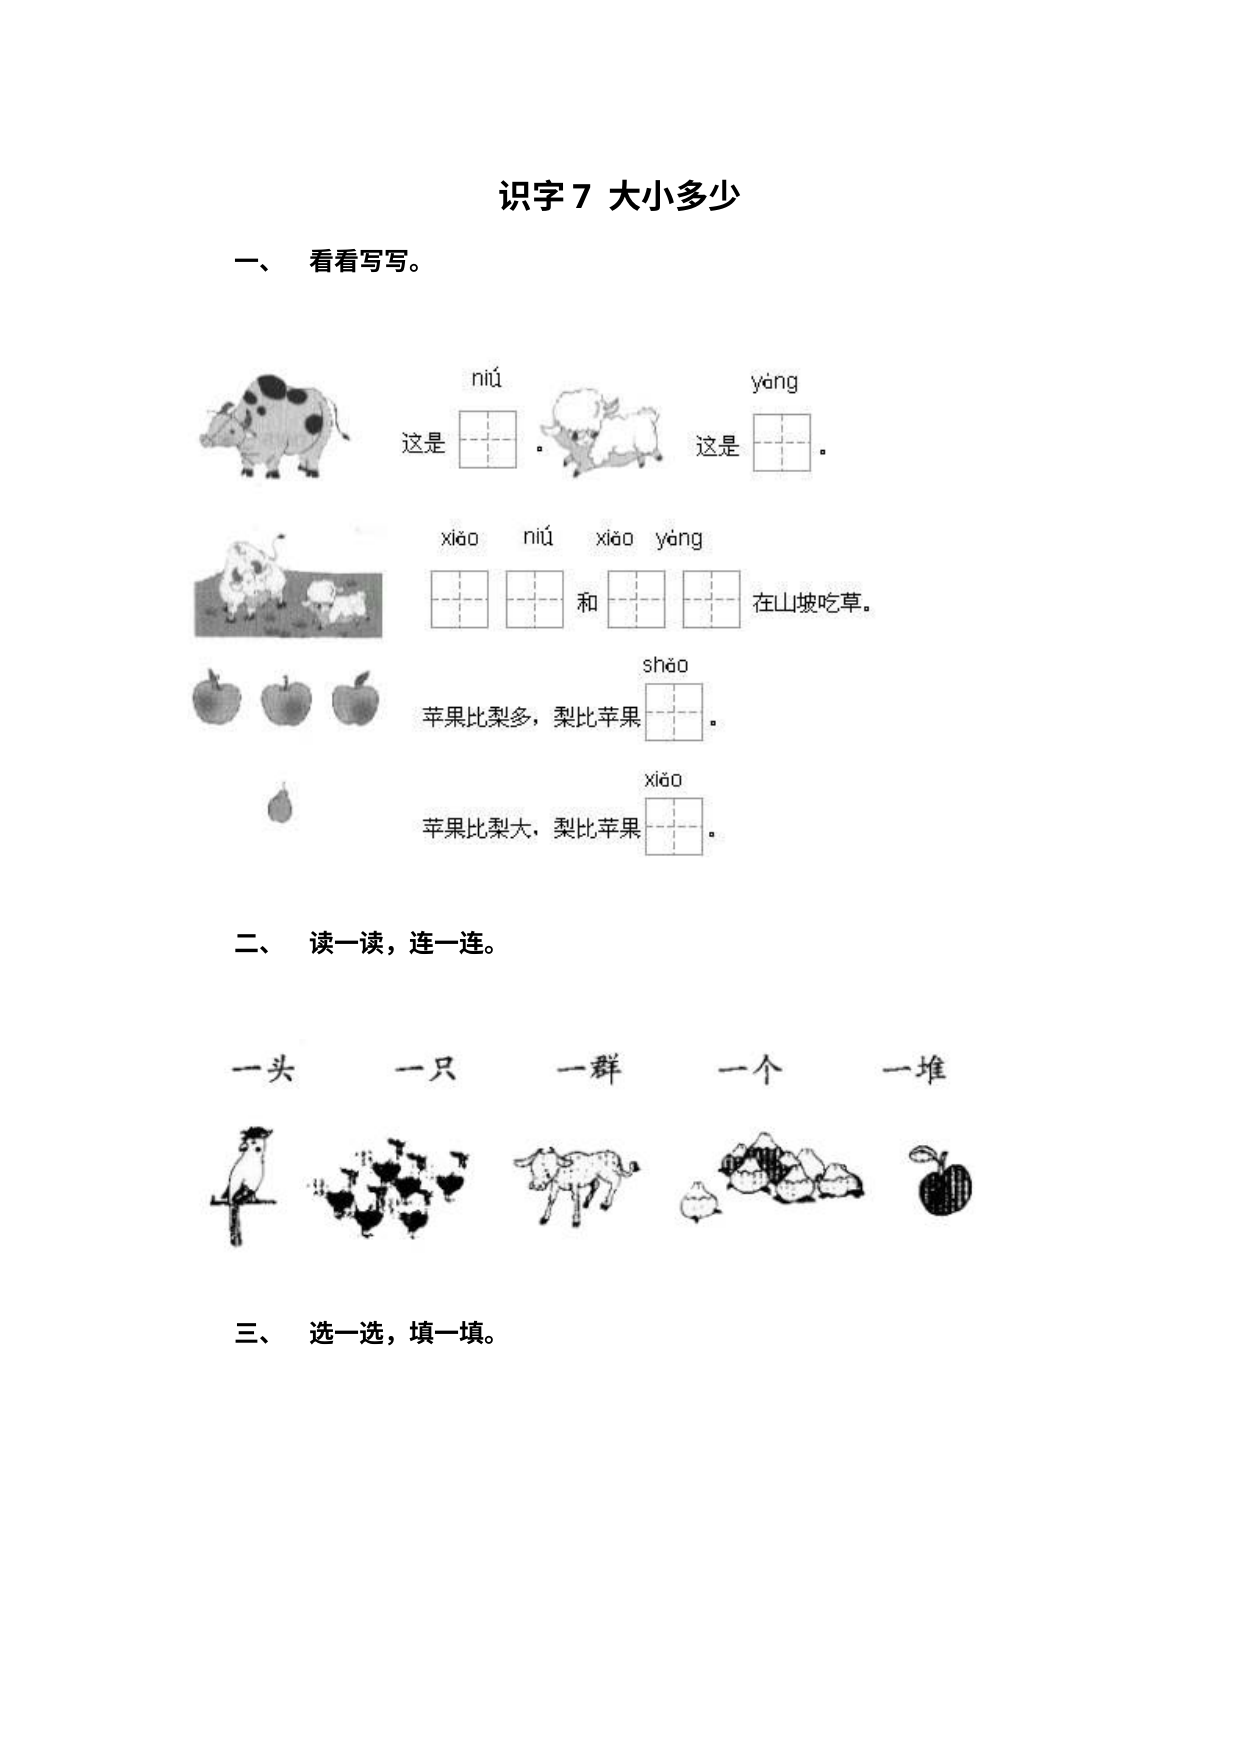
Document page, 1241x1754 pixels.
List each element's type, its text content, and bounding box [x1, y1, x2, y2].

list 选一选，填一填。 [234, 1299, 1053, 1364]
list 看看写写。 [234, 227, 1053, 292]
text 识字7 大小多少 [187, 162, 1053, 227]
picture [187, 357, 877, 859]
list 读一读，连一连。 [234, 909, 1053, 974]
picture [187, 1039, 994, 1257]
